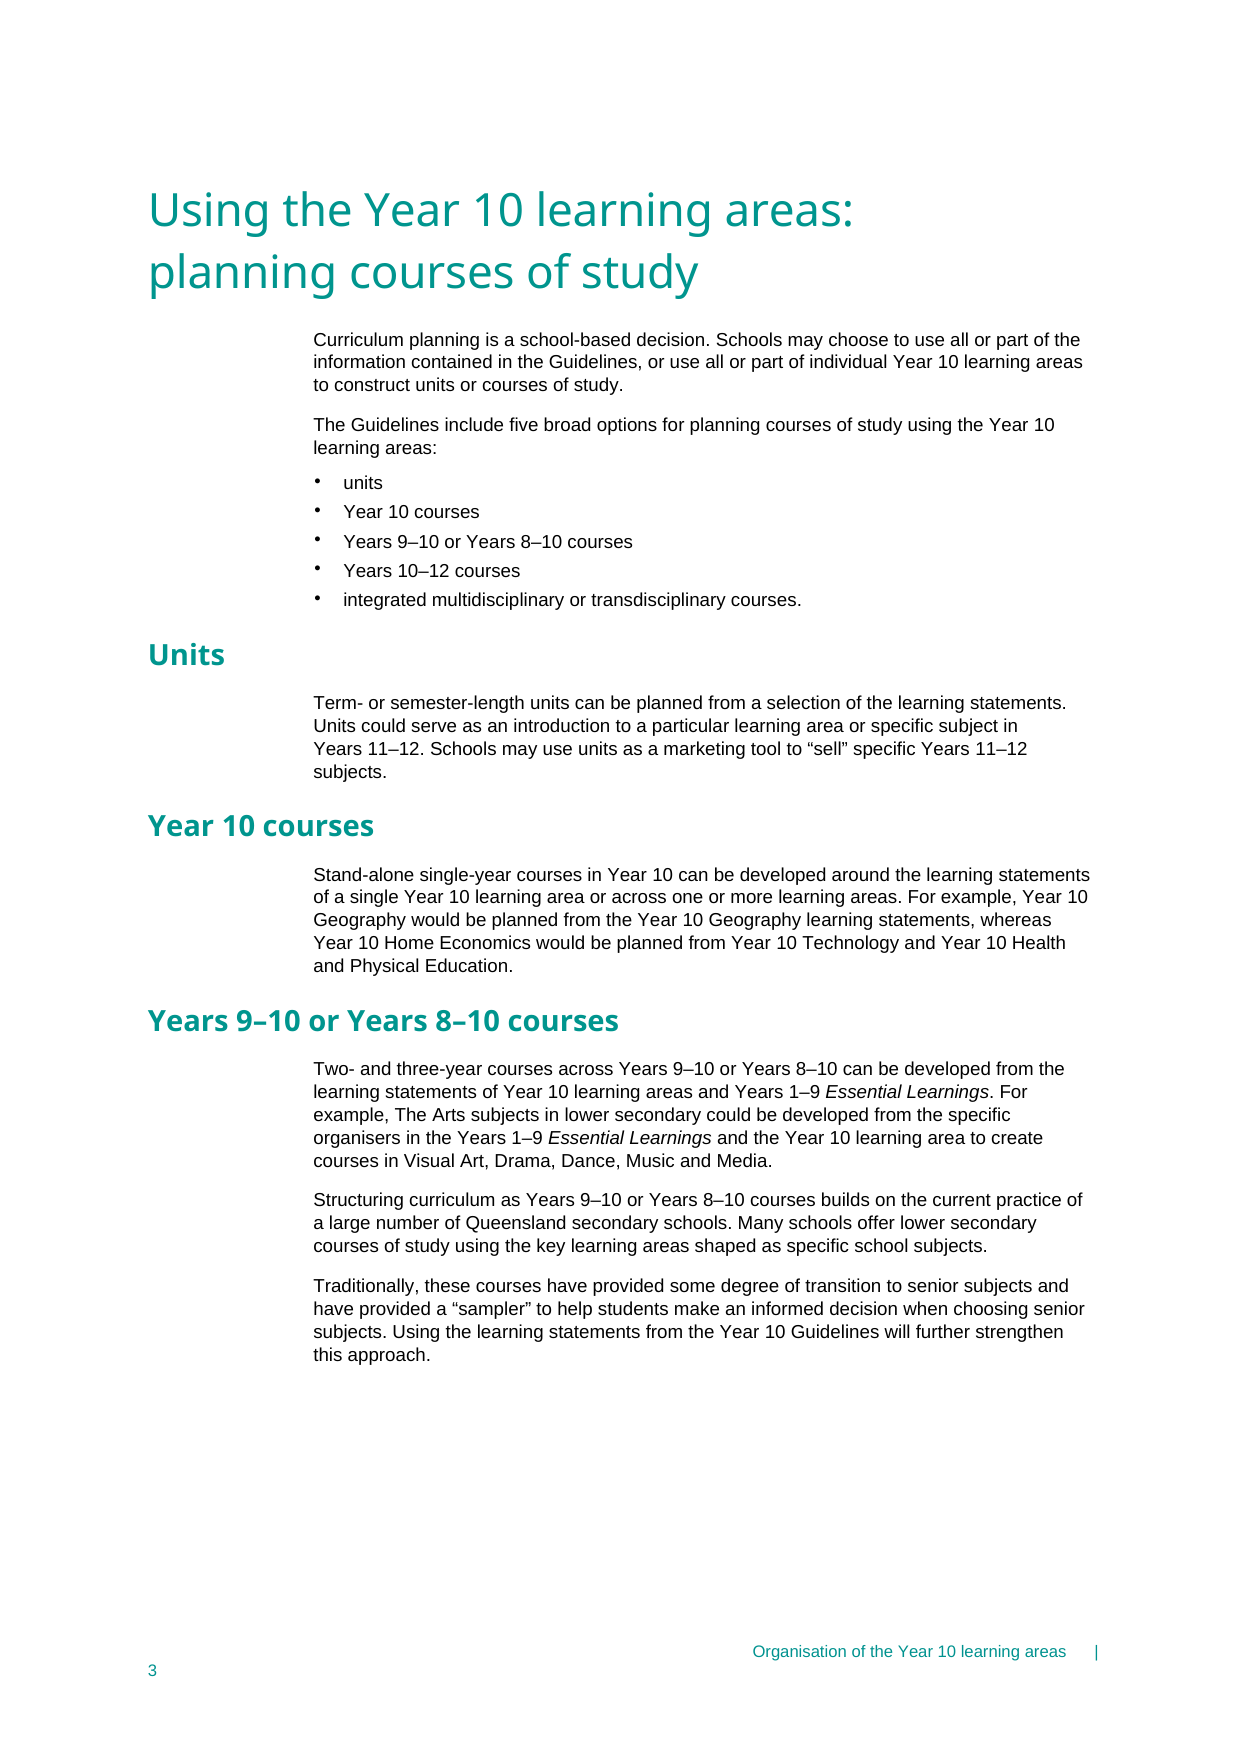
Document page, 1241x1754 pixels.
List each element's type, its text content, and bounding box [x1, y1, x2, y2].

text Traditionally, these courses have provided some degree of transition to senior subjects and have provided a “sampler” to help students make an informed decision when choosing senior subjects. Using the learning statements from the Year 10 Guidelines will further strengthen this approach. [313, 1273, 1092, 1365]
text Structuring curriculum as Years 9–10 or Years 8–10 courses builds on the current practice of a large number of secondary schools. Many schools offer lower secondary courses of study using the key learning areas shaped as specific school subjects. [313, 1188, 1092, 1257]
subtitle Years 9–10 or Years 8–10 courses [148, 1000, 1092, 1040]
text Years 9–10 or Years 8–10 courses [315, 529, 1092, 552]
subtitle Using the Year 10 learning areas: planning courses of study [148, 177, 1092, 302]
subtitle Year 10 courses [148, 806, 1092, 845]
text integrated multidisciplinary or transdisciplinary courses. [315, 587, 1092, 610]
text The Guidelines include five broad options for planning courses of study using the Year 10 learning areas: [313, 412, 1092, 458]
text units [315, 471, 1092, 494]
text Curriculum planning is a school-based decision. Schools may choose to use all or part of the information contained in the Guidelines, or use all or part of individual Year 10 learning areas to construct units or courses of study. [313, 327, 1092, 396]
text Years 10–12 courses [315, 558, 1092, 581]
text Term- or semester-length units can be planned from a selection of the learning statements. Units could serve as an introduction to a particular learning area or specific subject in Years 11–12. Schools may use units as a marketing tool to “sell” specific Years 11–12 subjects. [313, 690, 1092, 782]
text Two- and three-year courses across Years 9–10 or Years 8–10 can be developed from the learning statements of Year 10 learning areas and Years 1–9 Essential Learnings. For example, The Arts subjects in lower secondary could be developed from the specific organisers in the Years 1–9 Essential Learnings and the Year 10 learning area to create courses in Visual Art, Drama, Dance, Music and Media. [313, 1057, 1092, 1171]
text Stand-alone single-year courses in Year 10 can be developed around the learning statements of a single Year 10 learning area or across one or more learning areas. For example, Year 10 Geography would be planned from the Year 10 Geography learning statements, whereas Year 10 Home Economics would be planned from Year 10 Technology and Year 10 Health and Physical Education. [313, 862, 1092, 977]
text Year 10 courses [315, 500, 1092, 523]
subtitle Units [148, 634, 1092, 674]
